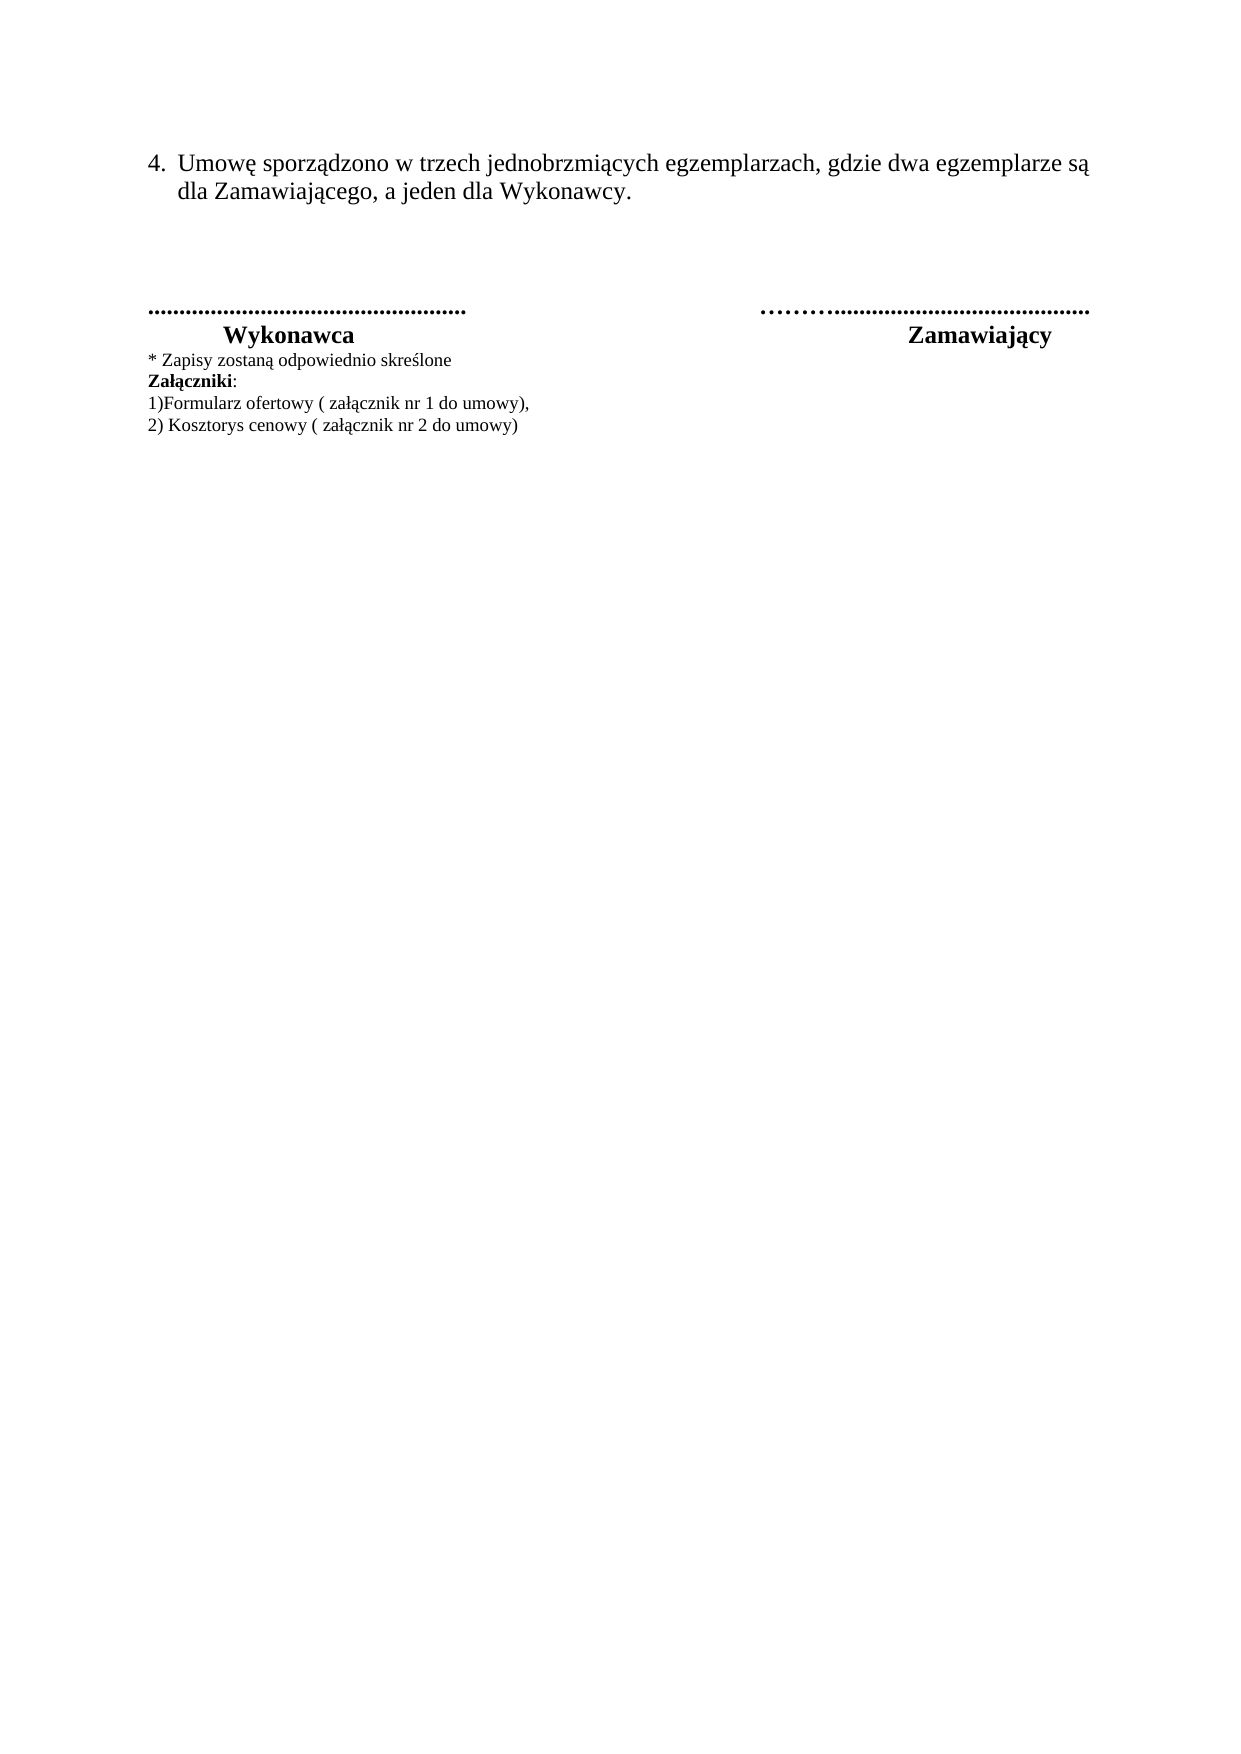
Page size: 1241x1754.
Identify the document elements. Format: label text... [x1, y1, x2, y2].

list Umowę sporządzono w trzech jednobrzmiących egzemplarzach, gdzie dwa egzemplarze są dla Zamawiającego, a jeden dla Wykonawcy. [148, 148, 1093, 205]
text Załączniki: [148, 370, 1093, 392]
text Wykonawca Zamawiający [148, 320, 1093, 349]
text * Zapisy zostaną odpowiednio skreślone [148, 349, 1093, 370]
text 1)Formularz ofertowy ( załącznik nr 1 do umowy), [148, 392, 1093, 413]
text ................................................... ………......................................... [148, 291, 1093, 320]
text 2) Kosztorys cenowy ( załącznik nr 2 do umowy) [148, 413, 1093, 435]
